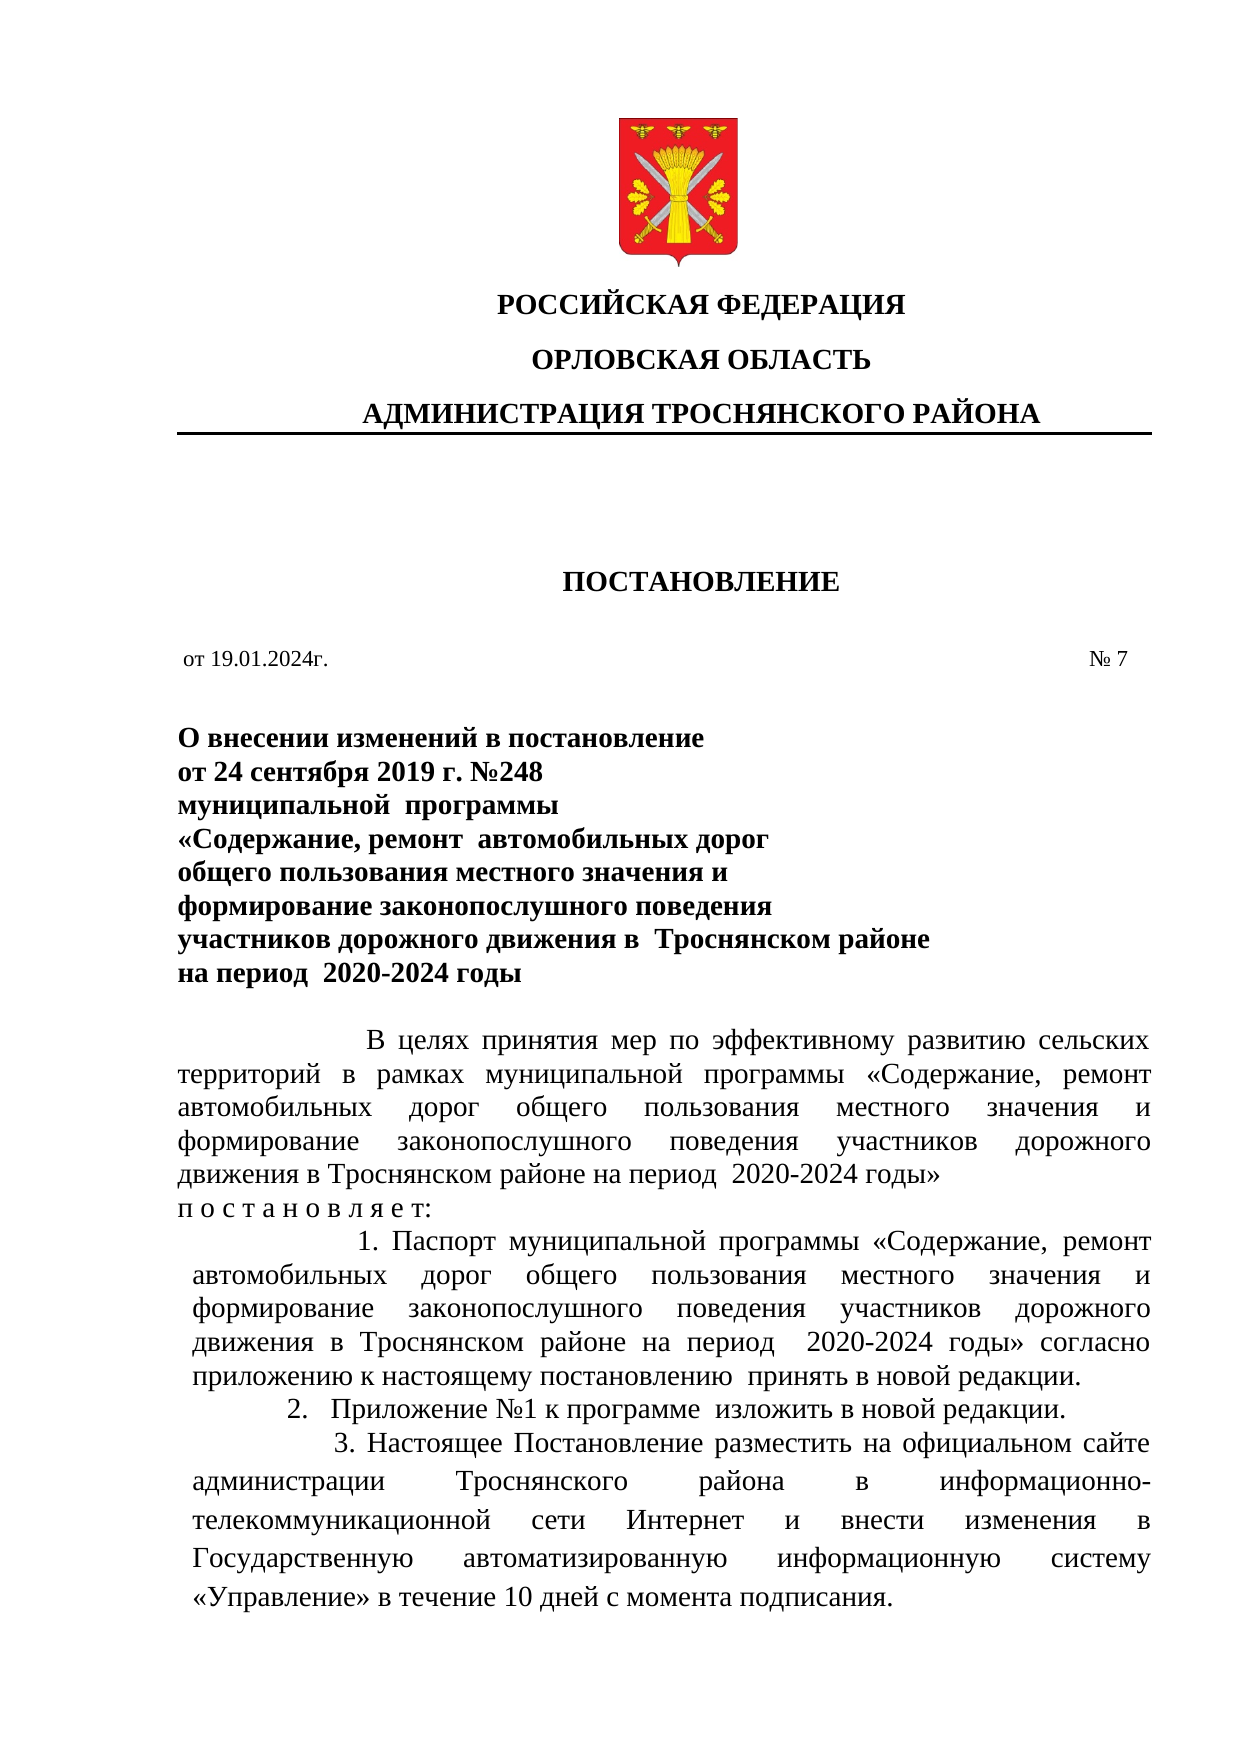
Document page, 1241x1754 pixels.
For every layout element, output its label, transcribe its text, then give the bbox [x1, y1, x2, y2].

text «Содержание, ремонт автомобильных дорог [177, 821, 1152, 854]
text РОССИЙСКАЯ ФЕДЕРАЦИЯ [177, 287, 1152, 321]
text муниципальной программы [177, 787, 1152, 821]
list 1. Паспорт муниципальной программы «Содержание, ремонт автомобильных дорог общего пользования местного значения и формирование законопослушного поведения участников дорожного движения в Троснянском районе на период 2020-2024 годы» согласно приложению к настоящему постановлению принять в новой редакции. [192, 1223, 1152, 1391]
text формирование законопослушного поведения [177, 888, 1152, 922]
text общего пользования местного значения и [177, 854, 1152, 888]
text О внесении изменений в постановление [177, 720, 1152, 754]
text В целях принятия мер по эффективному развитию сельских территорий в рамках муниципальной программы «Содержание, ремонт автомобильных дорог общего пользования местного значения и формирование законопослушного поведения участников дорожного движения в Троснянском районе на период 2020-2024 годы» [177, 1022, 1152, 1190]
text на период 2020-2024 годы [177, 955, 1152, 989]
text 3. Настоящее Постановление разместить на официальном сайте администрации Троснянского района в информационно-телекоммуникационной сети Интернет и внести изменения в Государственную автоматизированную информационную систему «Управление» в течение 10 дней с момента подписания. [192, 1425, 1152, 1612]
text от 19.01.2024г. № 7 [177, 645, 1152, 672]
text участников дорожного движения в Троснянском районе [177, 922, 1152, 955]
text АДМИНИСТРАЦИЯ ТРОСНЯНСКОГО РАЙОНА [177, 396, 1152, 432]
text п о с т а н о в л я е т: [177, 1190, 1152, 1223]
picture [619, 118, 738, 267]
text ПОСТАНОВЛЕНИЕ [177, 564, 1152, 598]
text от 24 сентября 2019 г. №248 [177, 754, 1152, 787]
text 2. Приложение №1 к программе изложить в новой редакции. [177, 1391, 1152, 1425]
text ОРЛОВСКАЯ ОБЛАСТЬ [177, 342, 1152, 375]
